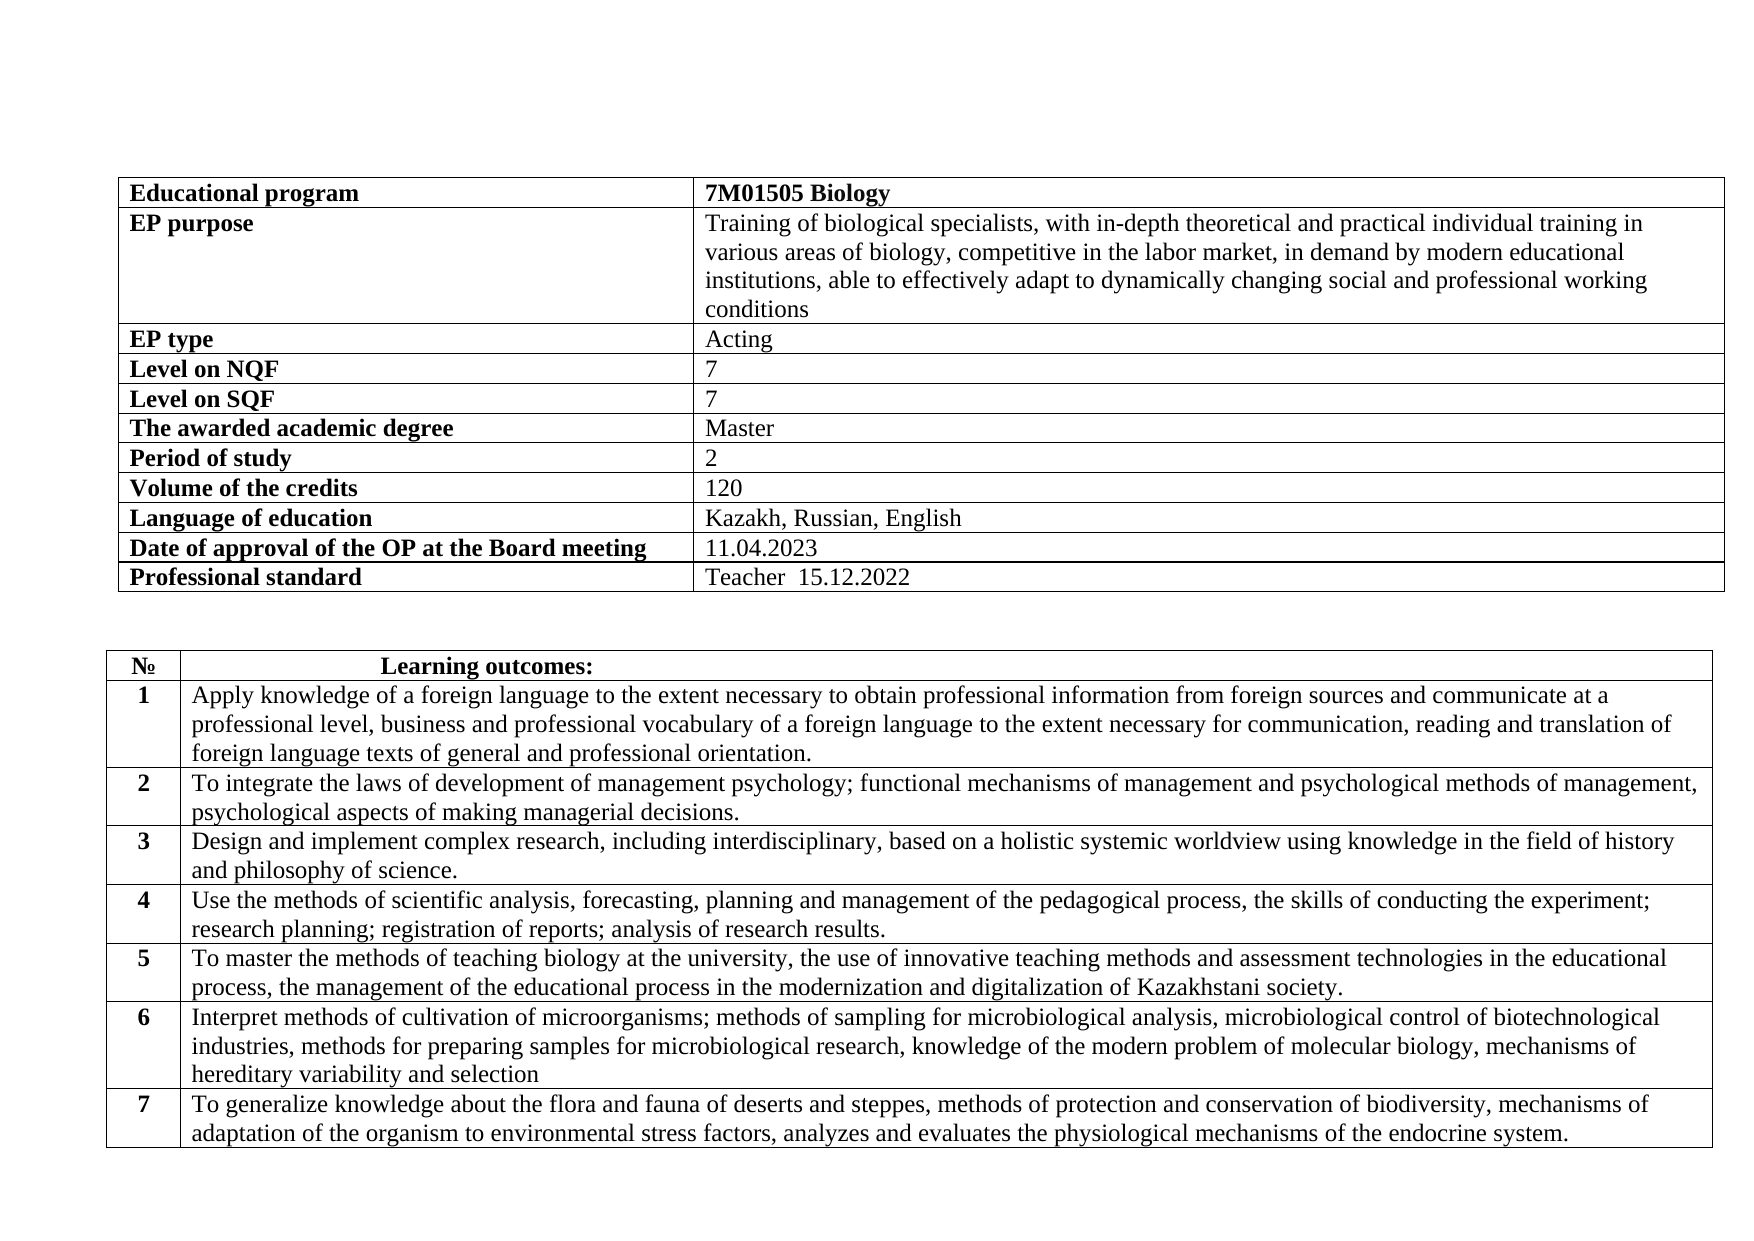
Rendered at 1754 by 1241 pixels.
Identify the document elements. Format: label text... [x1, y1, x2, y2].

table_cell Apply knowledge of a foreign language to the extent necessary to obtain professional information from foreign sources and communicate at a professional level, business and professional vocabulary of a foreign language to the extent necessary for communication, reading and translation of foreign language texts of general and professional orientation. [181, 681, 1712, 767]
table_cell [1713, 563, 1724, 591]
table_cell 7 [107, 1089, 180, 1147]
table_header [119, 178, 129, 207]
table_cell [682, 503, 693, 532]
table_cell 2 [107, 768, 180, 825]
table_cell EP purpose [119, 208, 693, 323]
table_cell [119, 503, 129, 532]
table_cell Use the methods of scientific analysis, forecasting, planning and management of the pedagogical process, the skills of conducting the experiment; research planning; registration of reports; analysis of research results. [181, 885, 1712, 942]
table_header № [107, 651, 180, 679]
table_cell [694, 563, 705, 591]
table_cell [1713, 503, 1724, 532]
table_cell Date of approval of the OP at the Board meeting [119, 533, 693, 561]
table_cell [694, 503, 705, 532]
table_cell Design and implement complex research, including interdisciplinary, based on a holistic systemic worldview using knowledge in the field of history and philosophy of science. [181, 826, 1712, 884]
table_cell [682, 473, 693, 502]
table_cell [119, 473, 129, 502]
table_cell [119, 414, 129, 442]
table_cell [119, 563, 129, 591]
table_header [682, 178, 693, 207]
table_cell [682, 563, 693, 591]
table_cell To master the methods of teaching biology at the university, the use of innovative teaching methods and assessment technologies in the educational process, the management of the educational process in the modernization and digitalization of Kazakhstani society. [181, 944, 1712, 1001]
table_cell To integrate the laws of development of management psychology; functional mechanisms of management and psychological methods of management, psychological aspects of making managerial decisions. [181, 768, 1712, 825]
table_cell 4 [107, 885, 180, 942]
table_cell 11.04.2023 [694, 533, 1724, 561]
table_cell 5 [107, 944, 180, 1001]
table_cell Interpret methods of cultivation of microorganisms; methods of sampling for microbiological analysis, microbiological control of biotechnological industries, methods for preparing samples for microbiological research, knowledge of the modern problem of molecular biology, mechanisms of hereditary variability and selection [181, 1002, 1712, 1088]
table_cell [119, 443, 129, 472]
table_cell 6 [107, 1002, 180, 1088]
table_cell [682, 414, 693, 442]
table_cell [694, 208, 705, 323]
table_header Learning outcomes: [181, 651, 1712, 679]
table_cell 1 [107, 681, 180, 767]
table_cell To generalize knowledge about the flora and fauna of deserts and steppes, methods of protection and conservation of biodiversity, mechanisms of adaptation of the organism to environmental stress factors, analyzes and evaluates the physiological mechanisms of the endocrine system. [181, 1089, 1712, 1147]
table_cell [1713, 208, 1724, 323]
table_cell 3 [107, 826, 180, 884]
